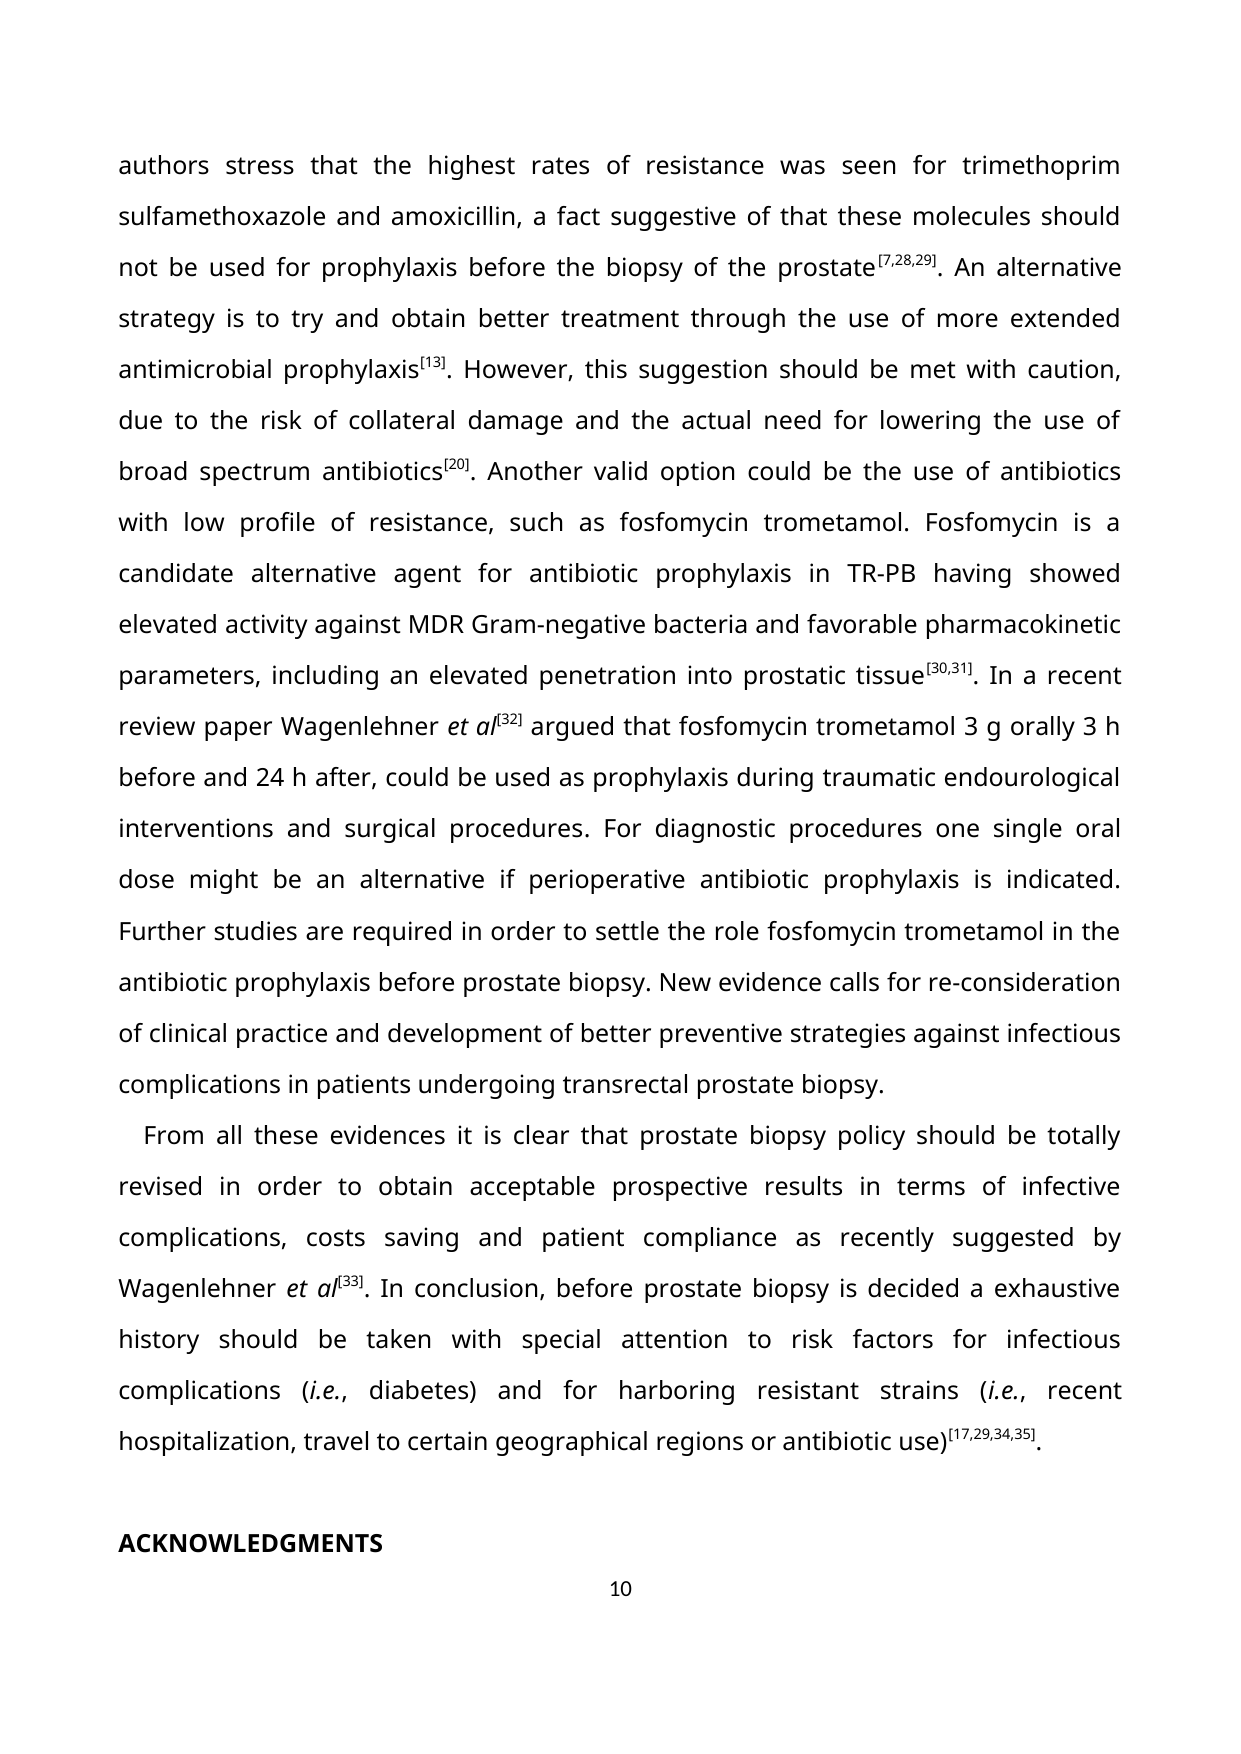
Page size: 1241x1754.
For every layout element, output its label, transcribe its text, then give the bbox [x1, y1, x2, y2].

text From all these evidences it is clear that prostate biopsy policy should be totally revised in order to obtain acceptable prospective results in terms of infective complications, costs saving and patient compliance as recently suggested by Wagenlehner et al[33]. In conclusion, before prostate biopsy is decided a exhaustive history should be taken with special attention to risk factors for infectious complications (i.e., diabetes) and for harboring resistant strains (i.e., recent hospitalization, travel to certain geographical regions or antibiotic use)[17,29,34,35]. [118, 1117, 1122, 1458]
text ACKNOWLEDGMENTS [118, 1526, 1122, 1560]
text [118, 148, 1122, 1100]
